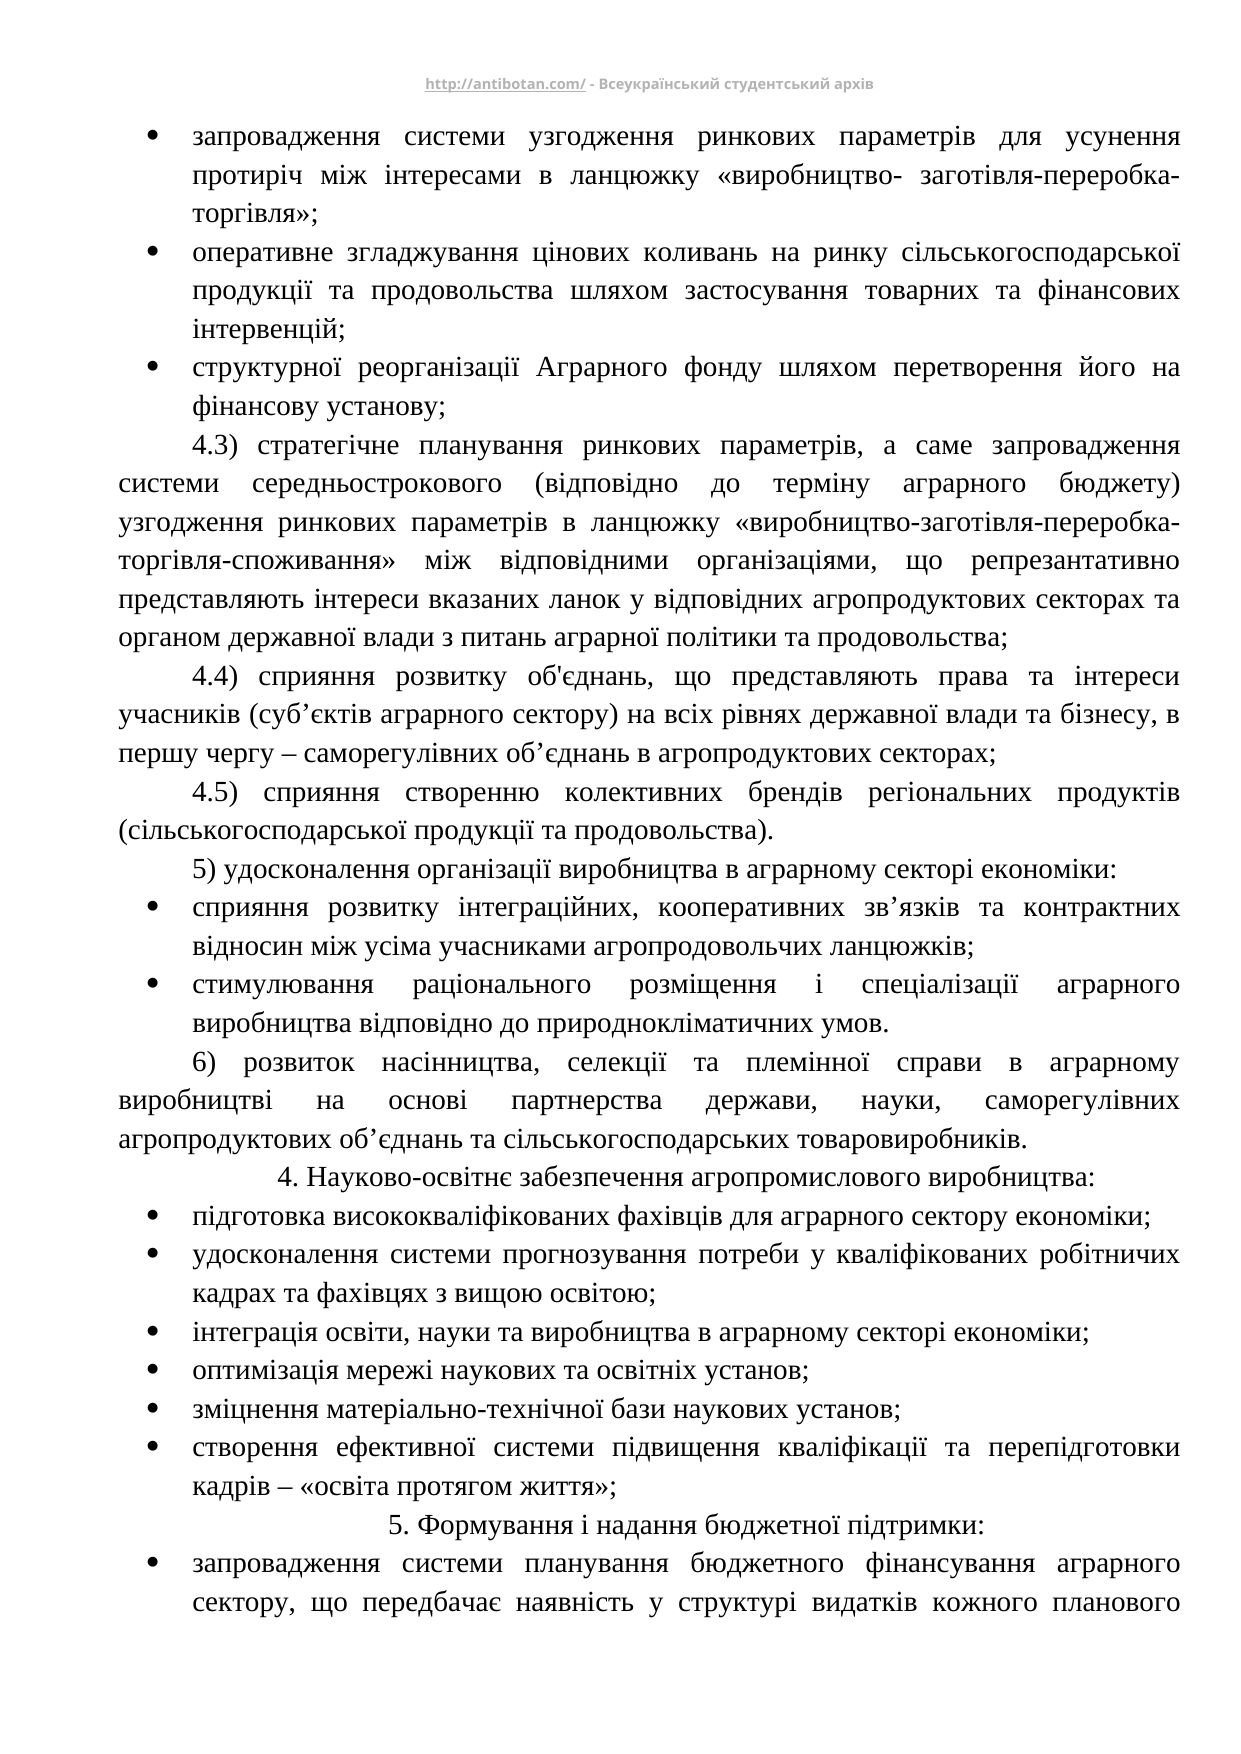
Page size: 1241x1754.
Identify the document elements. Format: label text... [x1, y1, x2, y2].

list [148, 1545, 1181, 1617]
text 4. Науково-освітнє забезпечення агропромислового виробництва: [118, 1159, 1181, 1193]
text 5) удосконалення організації виробництва в аграрному секторі економіки: [118, 851, 1181, 884]
list оптимізація мережі наукових та освітніх установ; [148, 1352, 1181, 1386]
list оперативне згладжування цінових коливань на ринку сільськогосподарської продукції та продовольства шляхом застосування товарних та фінансових інтервенцій; [148, 234, 1181, 344]
list запровадження системи узгодження ринкових параметрів для усунення протиріч між інтересами в ланцюжку «виробництво- заготівля-переробка-торгівля»; [148, 118, 1181, 229]
list удосконалення системи прогнозування потреби у кваліфікованих робітничих кадрах та фахівцях з вищою освітою; [148, 1236, 1181, 1309]
list створення ефективної системи підвищення кваліфікації та перепідготовки кадрів – «освіта протягом життя»; [148, 1429, 1181, 1502]
list стимулювання раціонального розміщення і спеціалізації аграрного виробництва відповідно до природнокліматичних умов. [148, 966, 1181, 1039]
list структурної реорганізації Аграрного фонду шляхом перетворення його на фінансову установу; [148, 349, 1181, 422]
list сприяння розвитку інтеграційних, кооперативних зв’язків та контрактних відносин між усіма учасниками агропродовольчих ланцюжків; [148, 889, 1181, 961]
list зміцнення матеріально-технічної бази наукових установ; [148, 1391, 1181, 1424]
list інтеграція освіти, науки та виробництва в аграрному секторі економіки; [148, 1314, 1181, 1347]
text 4.5) сприяння створенню колективних брендів регіональних продуктів (сільськогосподарської продукції та продовольства). [118, 774, 1181, 846]
list підготовка висококваліфікованих фахівців для аграрного сектору економіки; [148, 1198, 1181, 1231]
text 4.4) сприяння розвитку об'єднань, що представляють права та інтереси учасників (суб’єктів аграрного сектору) на всіх рівнях державної влади та бізнесу, в першу чергу – саморегулівних об’єднань в агропродуктових секторах; [118, 658, 1181, 769]
text 6) розвиток насінництва, селекції та племінної справи в аграрному виробництві на основі партнерства держави, науки, саморегулівних агропродуктових об’єднань та сільськогосподарських товаровиробників. [118, 1044, 1181, 1154]
text 5. Формування і надання бюджетної підтримки: [118, 1507, 1181, 1540]
text 4.3) стратегічне планування ринкових параметрів, а саме запровадження системи середньострокового (відповідно до терміну аграрного бюджету) узгодження ринкових параметрів в ланцюжку «виробництво-заготівля-переробка-торгівля-споживання» між відповідними організаціями, що репрезантативно представляють інтереси вказаних ланок у відповідних агропродуктових секторах та органом державної влади з питань аграрної політики та продовольства; [118, 427, 1181, 653]
